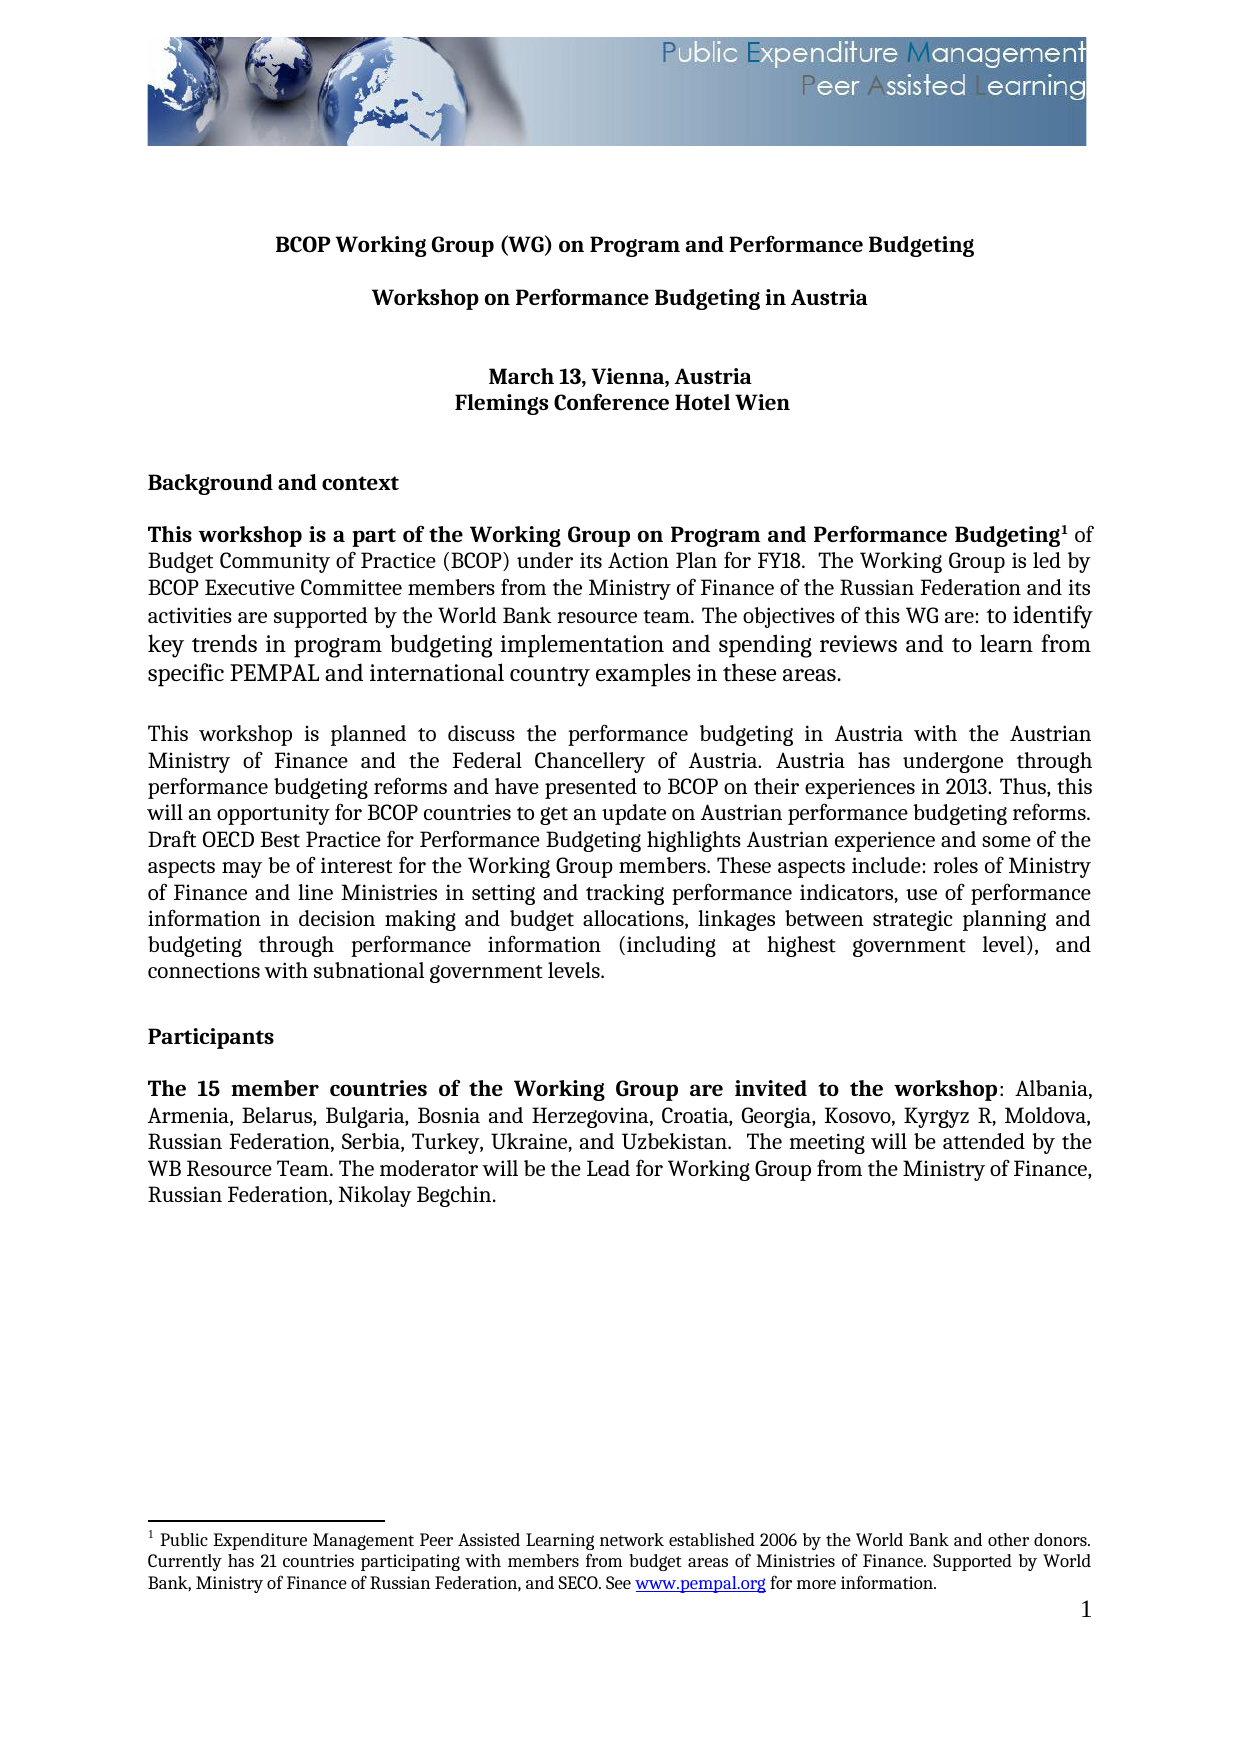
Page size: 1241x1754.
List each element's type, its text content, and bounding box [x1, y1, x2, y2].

text This workshop is planned to discuss the performance budgeting in Austria with the Austrian Ministry of Finance and the Federal Chancellery of Austria. Austria has undergone through performance budgeting reforms and have presented to BCOP on their experiences in 2013. Thus, this will an opportunity for BCOP countries to get an update on Austrian performance budgeting reforms. Draft OECD Best Practice for Performance Budgeting highlights Austrian experience and some of the aspects may be of interest for the Working Group members. These aspects include: roles of Ministry of Finance and line Ministries in setting and tracking performance indicators, use of performance information in decision making and budget allocations, linkages between strategic planning and budgeting through performance information (including at highest government level), and connections with subnational government levels. [148, 721, 1093, 985]
text Background and context [148, 469, 1093, 496]
text Workshop on Performance Budgeting in Austria [148, 285, 1093, 311]
text Participants [148, 1023, 1093, 1050]
text This workshop is a part of the Working Group on Program and Performance Budgeting of Budget Community of Practice (BCOP) under its Action Plan for FY18. The Working Group is led by BCOP Executive Committee members from the Ministry of Finance of the Russian Federation and its activities are supported by the World Bank resource team. The objectives of this WG are: to identify key trends in program budgeting implementation and spending reviews and to learn from specific PEMPAL and international country examples in these areas. [148, 522, 1093, 687]
text BCOP Working Group (WG) on Program and Performance Budgeting [157, 232, 1093, 258]
text Flemings Conference Hotel Wien [148, 390, 1093, 417]
text March 13, Vienna, Austria [148, 364, 1093, 390]
text The 15 member countries of the Working Group are invited to the workshop: Albania, Armenia, Belarus, Bulgaria, Bosnia and Herzegovina, Croatia, Georgia, Kosovo, Kyrgyz R, Moldova, Russian Federation, Serbia, Turkey, Ukraine, and Uzbekistan. The meeting will be attended by the WB Resource Team. The moderator will be the Lead for Working Group from the Ministry of Finance, Russian Federation, Nikolay Begchin. [148, 1076, 1093, 1208]
